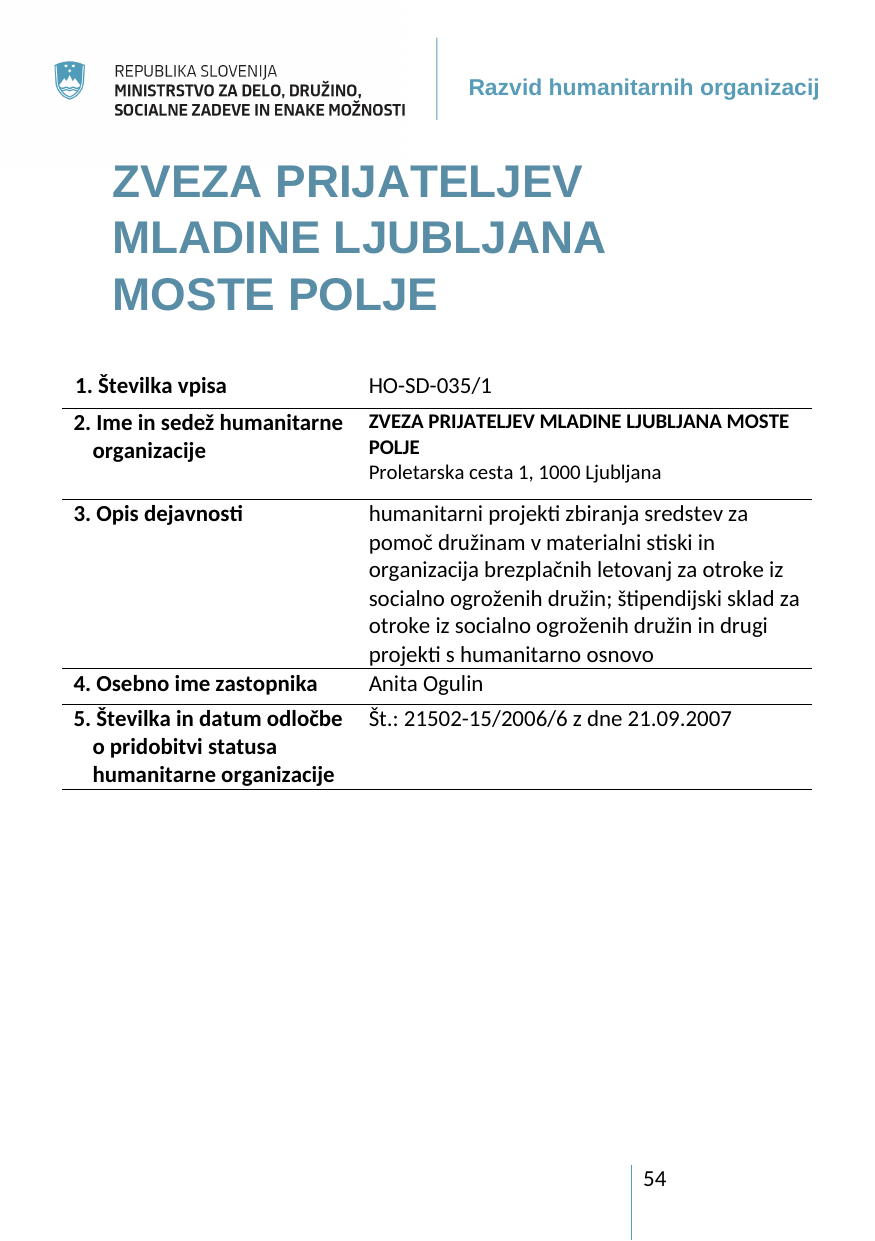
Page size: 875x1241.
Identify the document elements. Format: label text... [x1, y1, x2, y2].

table_cell humanitarni projekti zbiranja sredstev za pomoč družinam v materialni stiski in organizacija brezplačnih letovanj za otroke iz socialno ogroženih družin; štipendijski sklad za otroke iz socialno ogroženih družin in drugi projekti s humanitarno osnovo [357, 500, 812, 668]
picture [0, 0, 406, 168]
table_cell 2. Ime in sedež humanitarne organizacije [62, 409, 357, 498]
table_header HO-SD-035/1 [357, 372, 812, 407]
table_cell 4. Osebno ime zastopnika [62, 669, 357, 703]
table_cell 3. Opis dejavnosti [62, 500, 357, 668]
table_cell Št.: 21502-15/2006/6 z dne 21.09.2007 [357, 705, 812, 788]
table_cell Anita Ogulin [357, 669, 812, 703]
subtitle ZVEZA PRIJATELJEV MLADINE LJUBLJANA MOSTE POLJE [112, 154, 762, 321]
table_cell 5. Številka in datum odločbe o pridobitvi statusa humanitarne organizacije [62, 705, 357, 788]
table_cell ZVEZA PRIJATELJEV MLADINE LJUBLJANA MOSTE POLJE Proletarska cesta 1, 1000 Ljubljana [357, 409, 812, 498]
table_header 1. Številka vpisa [62, 372, 357, 407]
